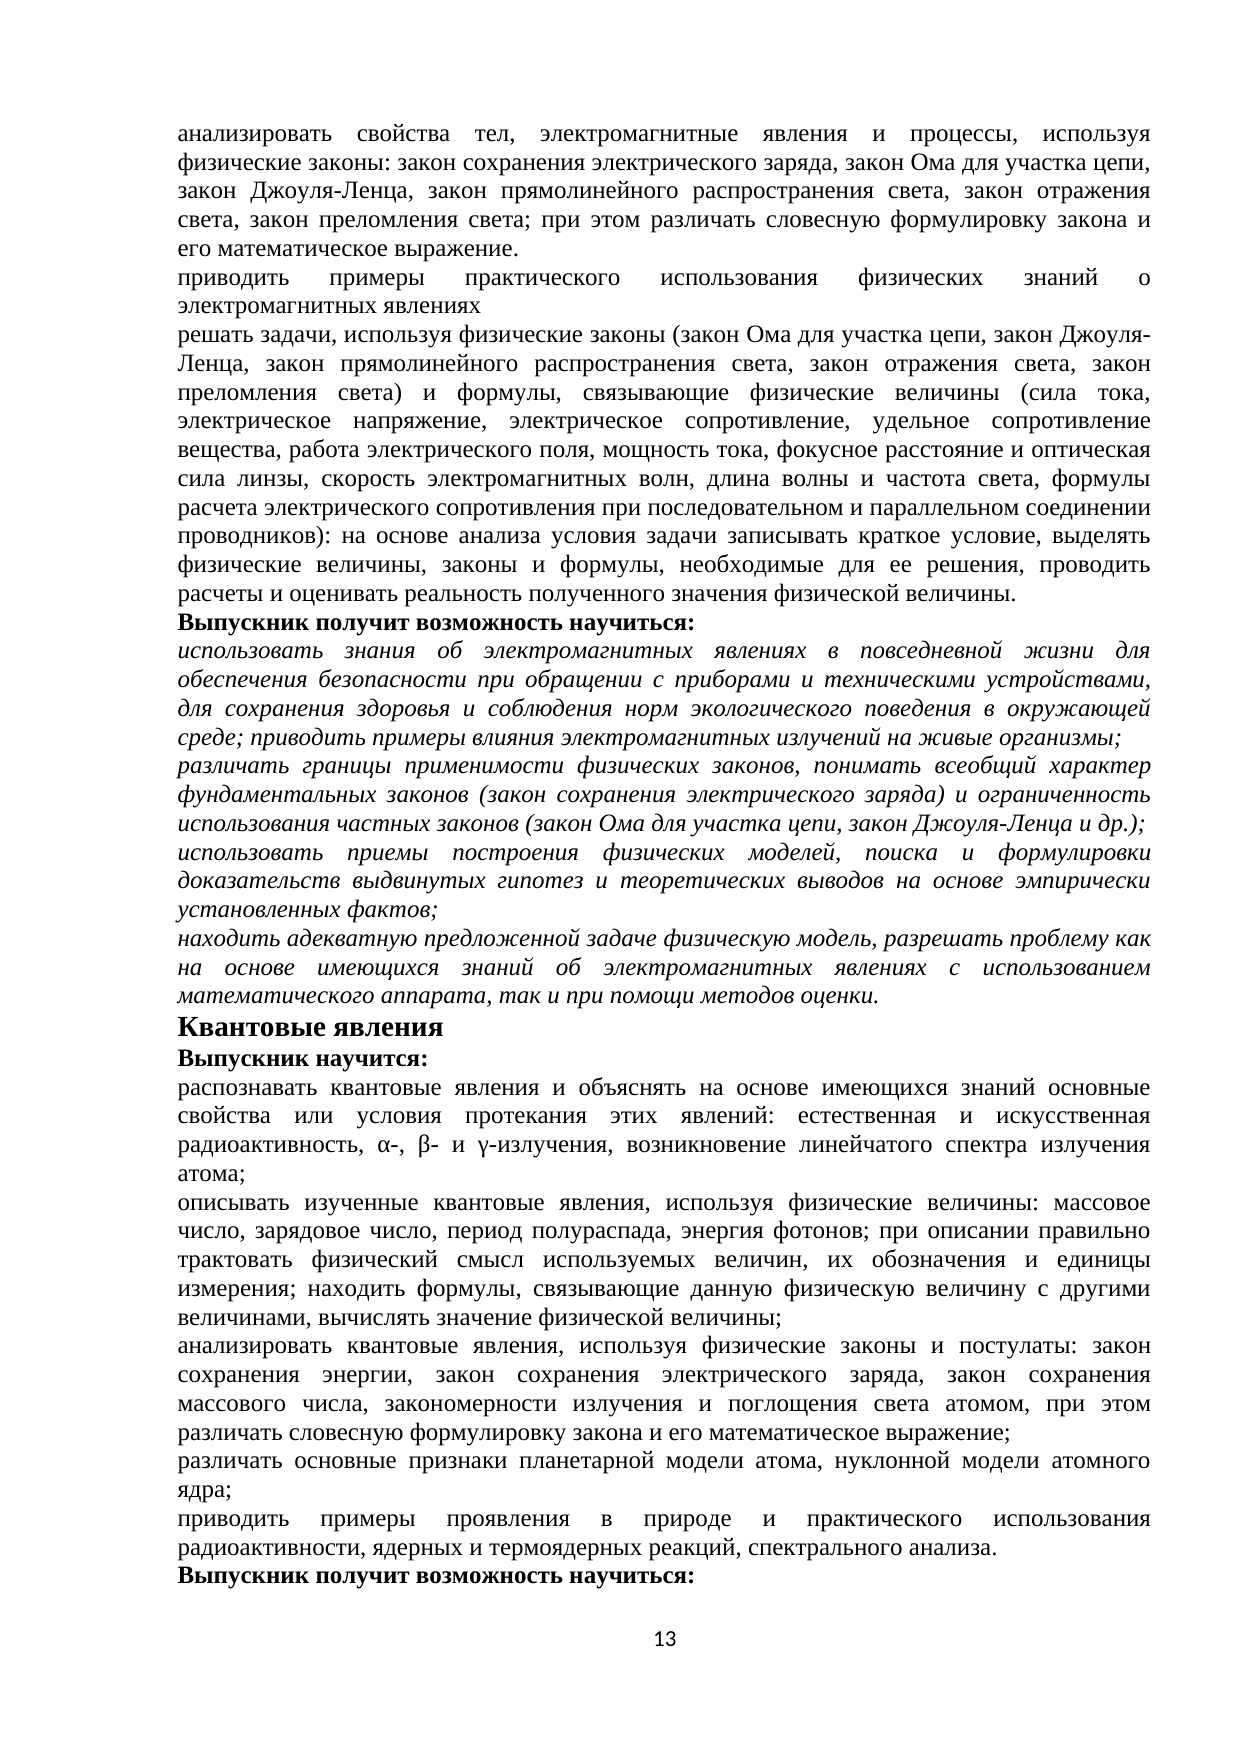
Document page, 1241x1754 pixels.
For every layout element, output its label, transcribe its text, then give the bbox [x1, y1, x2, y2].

text Выпускник научится: [177, 1043, 1152, 1072]
text описывать изученные квантовые явления, используя физические величины: массовое число, зарядовое число, период полураспада, энергия фотонов; при описании правильно трактовать физический смысл используемых величин, их обозначения и единицы измерения; находить формулы, связывающие данную физическую величину с другими величинами, вычислять значение физической величины; [177, 1187, 1152, 1330]
text анализировать квантовые явления, используя физические законы и постулаты: закон сохранения энергии, закон сохранения электрического заряда, закон сохранения массового числа, закономерности излучения и поглощения света атомом, при этом различать словесную формулировку закона и его математическое выражение; [177, 1330, 1152, 1445]
text анализировать свойства тел, электромагнитные явления и процессы, используя физические законы: закон сохранения электрического заряда, закон Ома для участка цепи, закон Джоуля-Ленца, закон прямолинейного распространения света, закон отражения света, закон преломления света; при этом различать словесную формулировку закона и его математическое выражение. [177, 118, 1152, 262]
text находить адекватную предложенной задаче физическую модель, разрешать проблему как на основе имеющихся знаний об электромагнитных явлениях с использованием математического аппарата, так и при помощи методов оценки. [177, 923, 1152, 1009]
text Выпускник получит возможность научиться: [177, 607, 1152, 636]
text распознавать квантовые явления и объяснять на основе имеющихся знаний основные свойства или условия протекания этих явлений: естественная и искусственная радиоактивность, α-, β- и γ-излучения, возникновение линейчатого спектра излучения атома; [177, 1072, 1152, 1187]
text различать основные признаки планетарной модели атома, нуклонной модели атомного ядра; [177, 1445, 1152, 1503]
text Квантовые явления [177, 1009, 1152, 1043]
text использовать знания об электромагнитных явлениях в повседневной жизни для обеспечения безопасности при обращении с приборами и техническими устройствами, для сохранения здоровья и соблюдения норм экологического поведения в окружающей среде; приводить примеры влияния электромагнитных излучений на живые организмы; [177, 636, 1152, 751]
text использовать приемы построения физических моделей, поиска и формулировки доказательств выдвинутых гипотез и теоретических выводов на основе эмпирически установленных фактов; [177, 837, 1152, 923]
text решать задачи, используя физические законы (закон Ома для участка цепи, закон Джоуля-Ленца, закон прямолинейного распространения света, закон отражения света, закон преломления света) и формулы, связывающие физические величины (сила тока, электрическое напряжение, электрическое сопротивление, удельное сопротивление вещества, работа электрического поля, мощность тока, фокусное расстояние и оптическая сила линзы, скорость электромагнитных волн, длина волны и частота света, формулы расчета электрического сопротивления при последовательном и параллельном соединении проводников): на основе анализа условия задачи записывать краткое условие, выделять физические величины, законы и формулы, необходимые для ее решения, проводить расчеты и оценивать реальность полученного значения физической величины. [177, 319, 1152, 607]
text Выпускник получит возможность научиться: [177, 1560, 1152, 1589]
text различать границы применимости физических законов, понимать всеобщий характер фундаментальных законов (закон сохранения электрического заряда) и ограниченность использования частных законов (закон Ома для участка цепи, закон Джоуля-Ленца и др.); [177, 751, 1152, 837]
text приводить примеры проявления в природе и практического использования радиоактивности, ядерных и термоядерных реакций, спектрального анализа. [177, 1503, 1152, 1560]
text приводить примеры практического использования физических знаний о электромагнитных явлениях [177, 262, 1152, 319]
